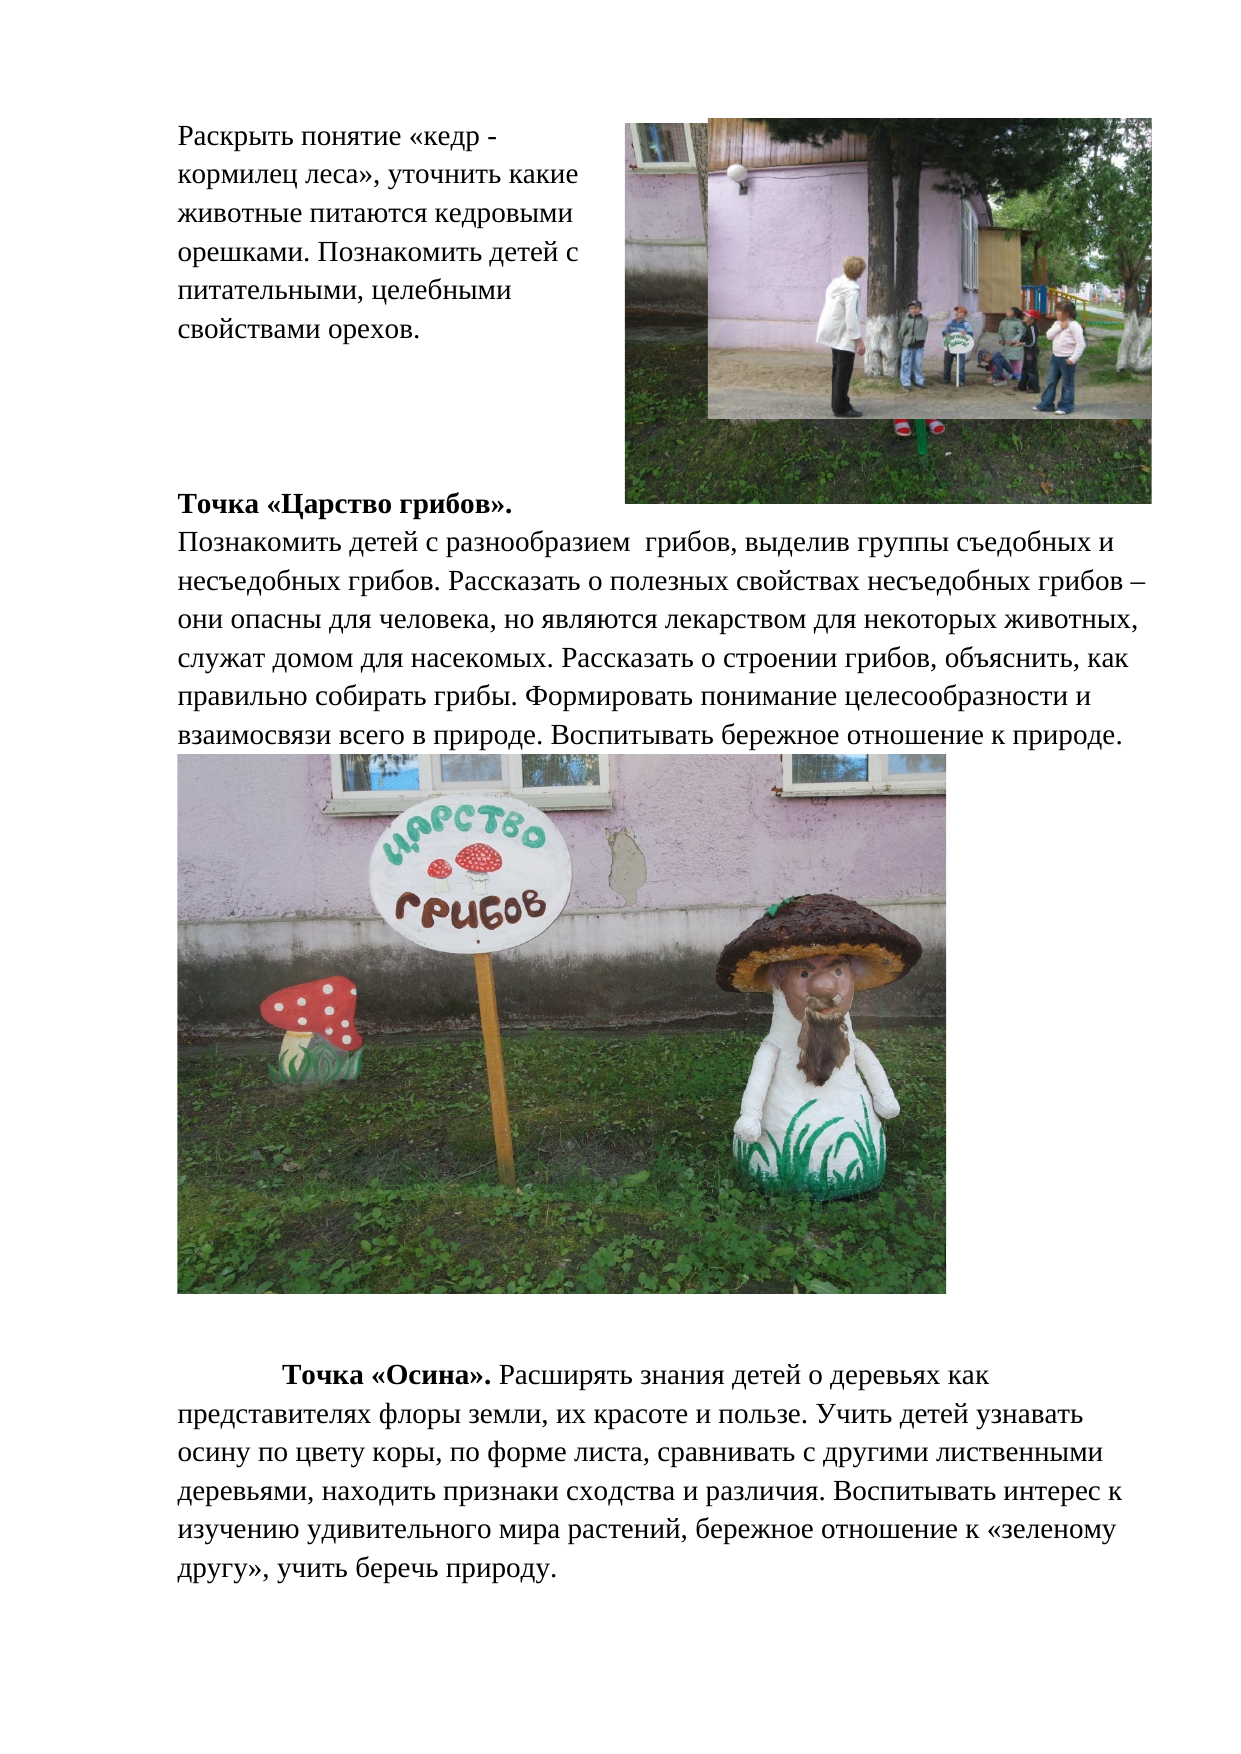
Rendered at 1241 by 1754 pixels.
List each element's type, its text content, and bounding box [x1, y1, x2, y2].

picture [177, 754, 947, 1294]
picture [624, 118, 1152, 504]
list Точка «Осина». Расширять знания детей о деревьях как представителях флоры земли, их красоте и пользе. Учить детей узнавать осину по цвету коры, по форме листа, сравнивать с другими лиственными деревьями, находить признаки сходства и различия. Воспитывать интерес к изучению удивительного мира растений, бережное отношение к «зеленому другу», учить беречь природу. [177, 1357, 1152, 1584]
